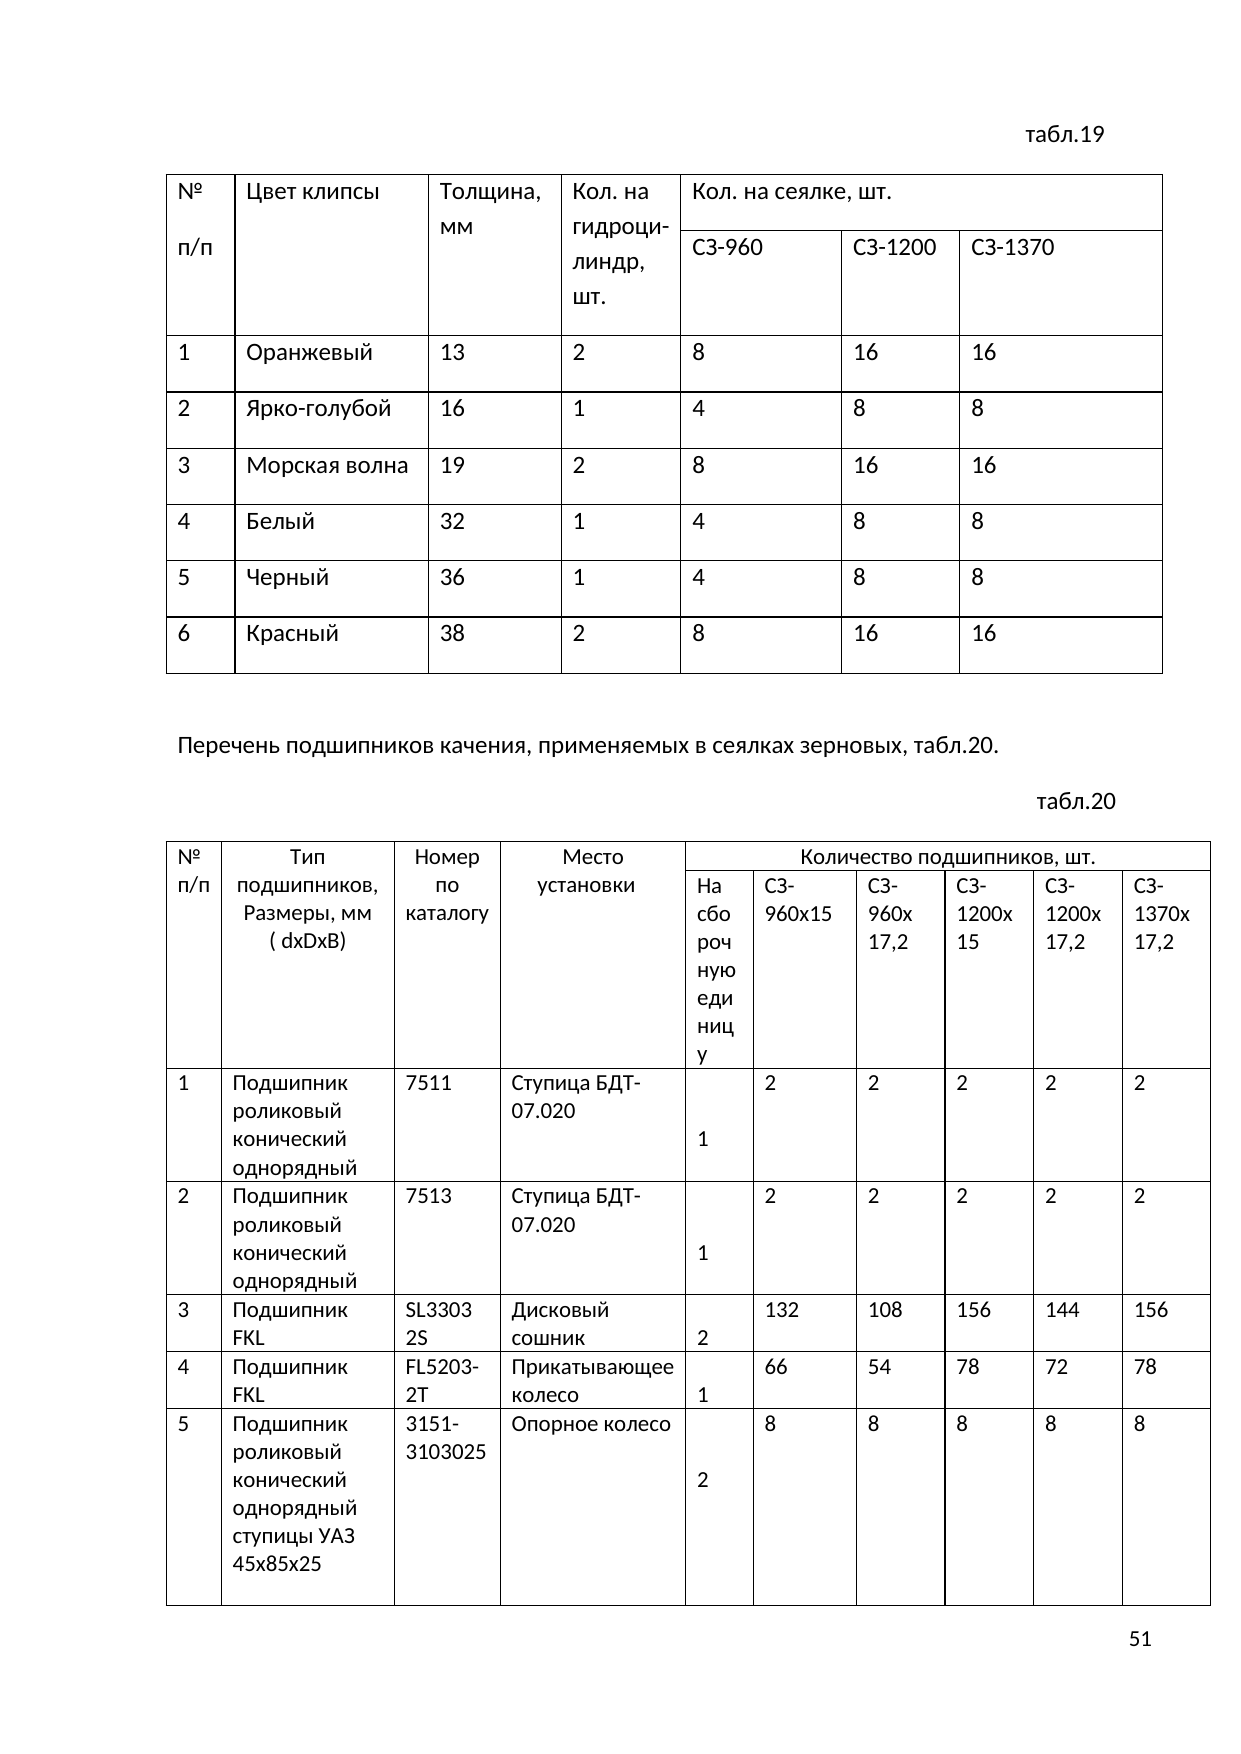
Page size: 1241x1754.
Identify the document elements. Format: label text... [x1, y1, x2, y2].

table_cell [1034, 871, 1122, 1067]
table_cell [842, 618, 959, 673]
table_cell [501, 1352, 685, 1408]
text табл.19 [177, 118, 1152, 149]
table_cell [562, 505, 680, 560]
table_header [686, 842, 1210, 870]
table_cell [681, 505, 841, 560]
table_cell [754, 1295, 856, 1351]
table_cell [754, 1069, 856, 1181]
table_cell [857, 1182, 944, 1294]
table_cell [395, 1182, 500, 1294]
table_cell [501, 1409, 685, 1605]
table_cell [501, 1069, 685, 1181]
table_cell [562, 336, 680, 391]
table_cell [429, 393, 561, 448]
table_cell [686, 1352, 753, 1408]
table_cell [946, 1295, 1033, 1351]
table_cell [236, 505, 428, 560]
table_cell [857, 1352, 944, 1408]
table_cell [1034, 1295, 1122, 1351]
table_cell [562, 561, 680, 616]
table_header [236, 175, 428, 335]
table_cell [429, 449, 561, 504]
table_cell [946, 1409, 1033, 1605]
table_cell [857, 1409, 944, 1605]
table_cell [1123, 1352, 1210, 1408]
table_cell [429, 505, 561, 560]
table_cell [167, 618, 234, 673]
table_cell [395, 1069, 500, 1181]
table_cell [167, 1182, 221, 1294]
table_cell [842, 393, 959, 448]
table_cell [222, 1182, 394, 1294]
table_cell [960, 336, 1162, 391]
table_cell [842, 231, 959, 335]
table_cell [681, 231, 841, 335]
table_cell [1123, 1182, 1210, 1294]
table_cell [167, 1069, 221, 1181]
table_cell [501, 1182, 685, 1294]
text Перечень подшипников качения, применяемых в сеялках зерновых, табл.20. [177, 729, 1152, 760]
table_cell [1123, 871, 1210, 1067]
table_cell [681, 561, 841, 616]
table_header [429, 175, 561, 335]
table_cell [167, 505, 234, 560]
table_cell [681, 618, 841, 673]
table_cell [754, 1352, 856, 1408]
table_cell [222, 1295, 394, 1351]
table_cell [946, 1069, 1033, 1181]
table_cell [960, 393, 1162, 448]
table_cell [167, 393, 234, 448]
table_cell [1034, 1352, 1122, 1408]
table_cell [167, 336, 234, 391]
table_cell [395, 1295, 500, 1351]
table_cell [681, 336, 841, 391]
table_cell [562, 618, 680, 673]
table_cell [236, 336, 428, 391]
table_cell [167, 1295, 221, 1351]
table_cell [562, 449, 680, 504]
text табл.20 [177, 785, 1152, 816]
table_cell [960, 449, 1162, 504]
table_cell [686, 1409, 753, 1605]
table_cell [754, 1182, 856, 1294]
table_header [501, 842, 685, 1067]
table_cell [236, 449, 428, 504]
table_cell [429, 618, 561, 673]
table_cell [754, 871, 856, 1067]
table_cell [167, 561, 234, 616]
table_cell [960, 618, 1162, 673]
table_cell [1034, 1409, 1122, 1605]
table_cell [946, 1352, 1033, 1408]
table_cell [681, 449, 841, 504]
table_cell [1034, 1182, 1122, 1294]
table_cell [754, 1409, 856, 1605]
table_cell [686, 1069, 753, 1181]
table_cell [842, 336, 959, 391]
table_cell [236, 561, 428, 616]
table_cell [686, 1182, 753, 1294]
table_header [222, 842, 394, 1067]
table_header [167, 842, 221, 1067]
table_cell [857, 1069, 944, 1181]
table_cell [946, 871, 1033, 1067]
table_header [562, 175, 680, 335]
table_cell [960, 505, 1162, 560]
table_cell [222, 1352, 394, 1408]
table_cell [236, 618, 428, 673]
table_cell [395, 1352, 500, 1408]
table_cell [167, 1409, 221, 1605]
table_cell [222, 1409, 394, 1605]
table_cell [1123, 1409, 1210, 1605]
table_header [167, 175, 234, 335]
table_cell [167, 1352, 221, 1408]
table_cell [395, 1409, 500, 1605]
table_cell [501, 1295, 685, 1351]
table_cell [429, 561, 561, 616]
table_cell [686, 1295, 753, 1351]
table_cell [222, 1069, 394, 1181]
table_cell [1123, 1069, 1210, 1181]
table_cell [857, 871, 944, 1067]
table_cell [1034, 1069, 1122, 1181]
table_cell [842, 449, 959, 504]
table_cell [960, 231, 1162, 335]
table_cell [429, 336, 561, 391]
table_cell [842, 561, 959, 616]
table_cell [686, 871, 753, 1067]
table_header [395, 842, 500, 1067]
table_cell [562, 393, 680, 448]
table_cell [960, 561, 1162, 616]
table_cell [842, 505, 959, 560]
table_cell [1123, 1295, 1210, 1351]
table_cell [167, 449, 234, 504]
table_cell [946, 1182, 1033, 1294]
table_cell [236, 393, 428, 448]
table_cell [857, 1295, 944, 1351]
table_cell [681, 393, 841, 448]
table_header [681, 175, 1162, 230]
